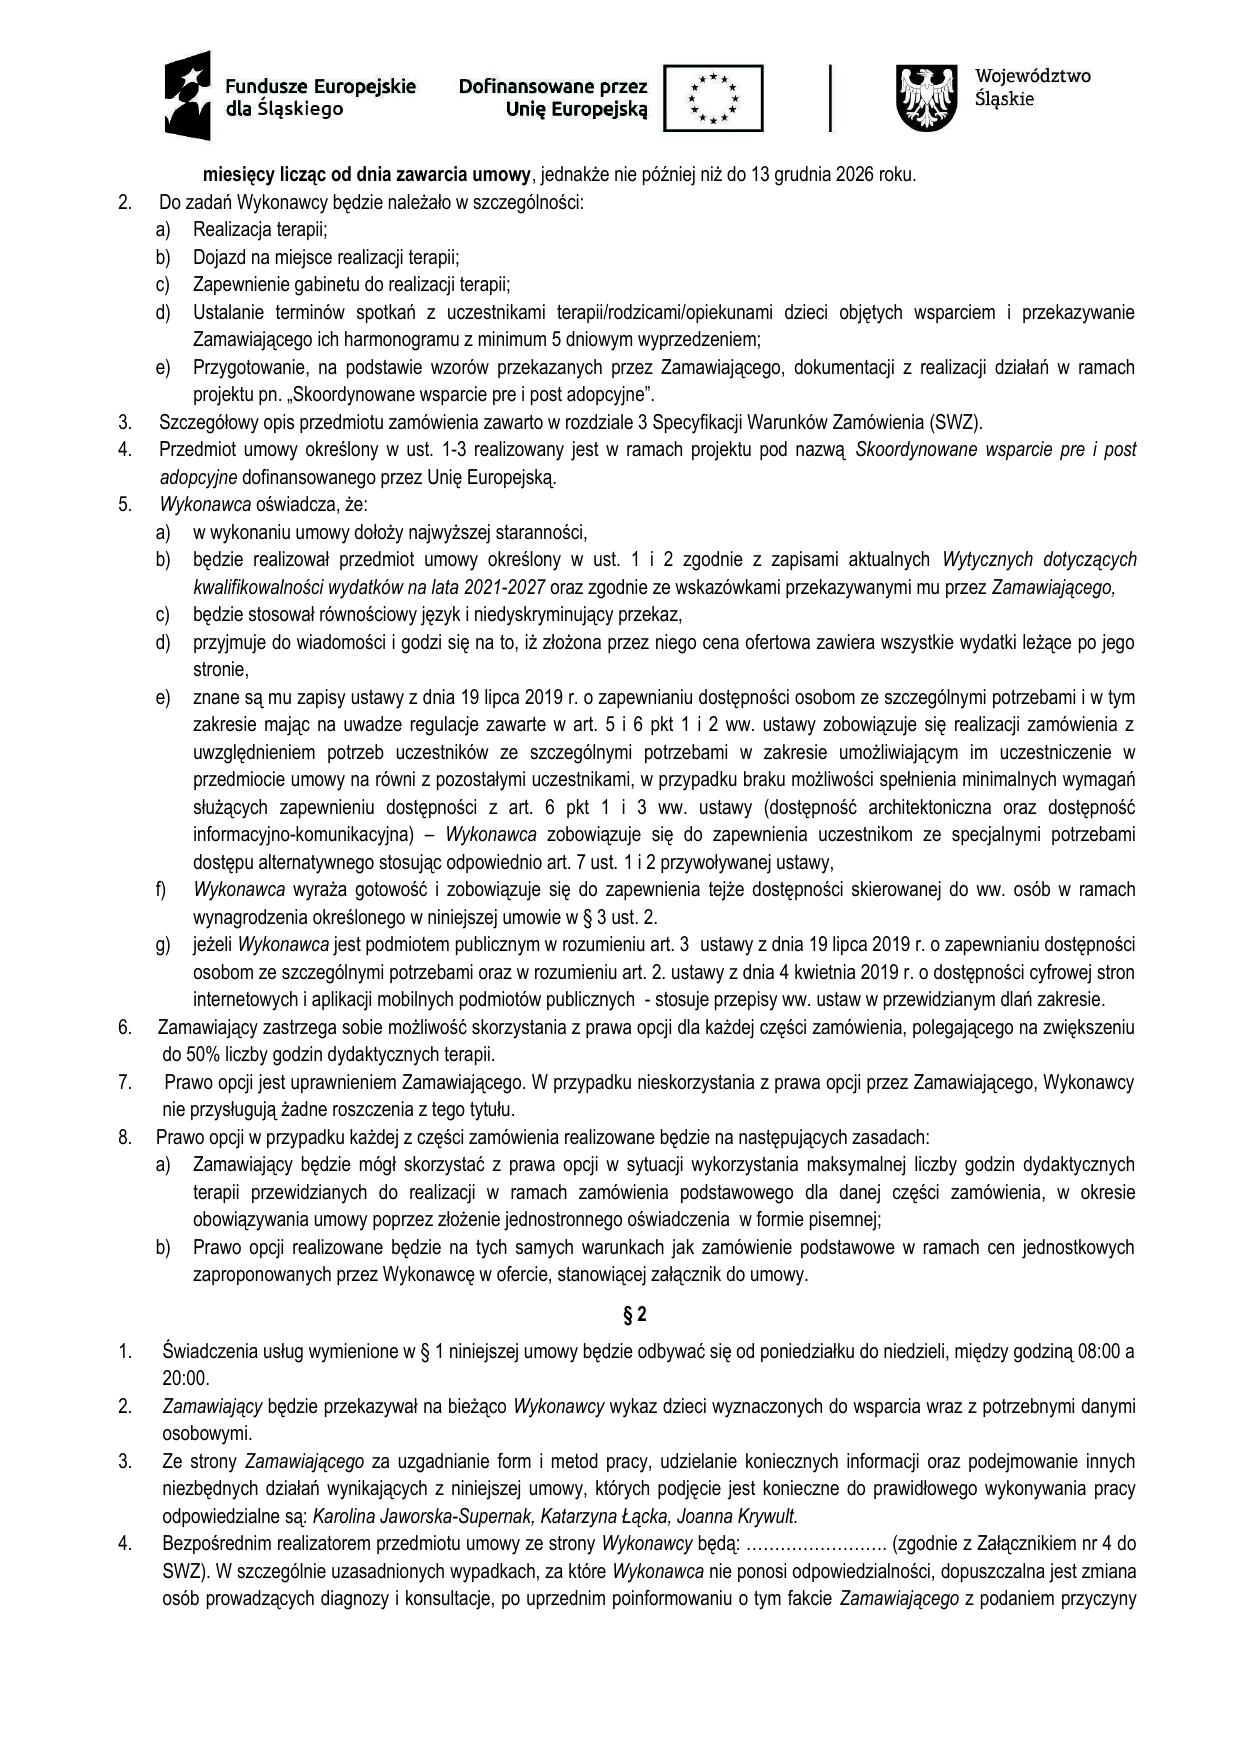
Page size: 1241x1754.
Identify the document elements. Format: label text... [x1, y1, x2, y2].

list przyjmuje do wiadomości i godzi się na to, iż złożona przez niego cena ofertowa zawiera wszystkie wydatki leżące po jego stronie, [156, 630, 1137, 681]
list Realizacja terapii; [156, 217, 1137, 241]
text 8. Prawo opcji w przypadku każdej z części zamówienia realizowane będzie na następujących zasadach: [118, 1125, 1137, 1149]
picture [143, 28, 1112, 163]
list Wykonawca oświadcza, że: [118, 492, 1137, 516]
list Wykonawca wyraża gotowość i zobowiązuje się do zapewnienia tejże dostępności skierowanej do ww. osób w ramach wynagrodzenia określonego w niniejszej umowie w § 3 ust. 2. [156, 877, 1137, 929]
text § 2 [125, 1302, 1137, 1326]
list Do zadań Wykonawcy będzie należało w szczególności: [118, 190, 1137, 214]
list będzie stosował równościowy język i niedyskryminujący przekaz, [156, 602, 1137, 626]
list Przedmiot umowy określony w ust. 1-3 realizowany jest w ramach projektu pod nazwą Skoordynowane wsparcie pre i post adopcyjne dofinansowanego przez Unię Europejską. [118, 437, 1137, 489]
list jeżeli Wykonawca jest podmiotem publicznym w rozumieniu art. 3 ustawy z dnia 19 lipca 2019 r. o zapewnianiu dostępności osobom ze szczególnymi potrzebami oraz w rozumieniu art. 2. ustawy z dnia 4 kwietnia 2019 r. o dostępności cyfrowej stron internetowych i aplikacji mobilnych podmiotów publicznych - stosuje przepisy ww. ustaw w przewidzianym dlań zakresie. [156, 932, 1137, 1011]
list będzie realizował przedmiot umowy określony w ust. 1 i 2 zgodnie z zapisami aktualnych Wytycznych dotyczących kwalifikowalności wydatków na lata 2021-2027 oraz zgodnie ze wskazówkami przekazywanymi mu przez Zamawiającego, [156, 547, 1137, 599]
list w wykonaniu umowy dołoży najwyższej staranności, [156, 520, 1137, 544]
text 7. Prawo opcji jest uprawnieniem Zamawiającego. W przypadku nieskorzystania z prawa opcji przez Zamawiającego, Wykonawcy nie przysługują żadne roszczenia z tego tytułu. [118, 1070, 1137, 1121]
text 6. Zamawiający zastrzega sobie możliwość skorzystania z prawa opcji dla każdej części zamówienia, polegającego na zwiększeniu do 50% liczby godzin dydaktycznych terapii. [118, 1015, 1137, 1066]
list Świadczenia usług wymienione w § 1 niniejszej umowy będzie odbywać się od poniedziałku do niedzieli, między godziną 08:00 a 20:00. [118, 1339, 1137, 1390]
list Prawo opcji realizowane będzie na tych samych warunkach jak zamówienie podstawowe w ramach cen jednostkowych zaproponowanych przez Wykonawcę w ofercie, stanowiącej załącznik do umowy. [156, 1235, 1137, 1286]
list Zamawiający będzie mógł skorzystać z prawa opcji w sytuacji wykorzystania maksymalnej liczby godzin dydaktycznych terapii przewidzianych do realizacji w ramach zamówienia podstawowego dla danej części zamówienia, w okresie obowiązywania umowy poprzez złożenie jednostronnego oświadczenia w formie pisemnej; [156, 1152, 1137, 1231]
list Ze strony Zamawiającego za uzgadnianie form i metod pracy, udzielanie koniecznych informacji oraz podejmowanie innych niezbędnych działań wynikających z niniejszej umowy, których podjęcie jest konieczne do prawidłowego wykonywania pracy odpowiedzialne są: Karolina Jaworska-Supernak, Katarzyna Łącka, Joanna Krywult. [118, 1449, 1137, 1528]
list Zamawiający będzie przekazywał na bieżąco Wykonawcy wykaz dzieci wyznaczonych do wsparcia wraz z potrzebnymi danymi osobowymi. [118, 1394, 1137, 1445]
list Dojazd na miejsce realizacji terapii; [156, 245, 1137, 269]
list Ustalanie terminów spotkań z uczestnikami terapii/rodzicami/opiekunami dzieci objętych wsparciem i przekazywanie Zamawiającego ich harmonogramu z minimum 5 dniowym wyprzedzeniem; [156, 300, 1137, 351]
list Zapewnienie gabinetu do realizacji terapii; [156, 272, 1137, 296]
list znane są mu zapisy ustawy z dnia 19 lipca 2019 r. o zapewnianiu dostępności osobom ze szczególnymi potrzebami i w tym zakresie mając na uwadze regulacje zawarte w art. 5 i 6 pkt 1 i 2 ww. ustawy zobowiązuje się realizacji zamówienia z uwzględnieniem potrzeb uczestników ze szczególnymi potrzebami w zakresie umożliwiającym im uczestniczenie w przedmiocie umowy na równi z pozostałymi uczestnikami, w przypadku braku możliwości spełnienia minimalnych wymagań służących zapewnieniu dostępności z art. 6 pkt 1 i 3 ww. ustawy (dostępność architektoniczna oraz dostępność informacyjno-komunikacyjna) – Wykonawca zobowiązuje się do zapewnienia uczestnikom ze specjalnymi potrzebami dostępu alternatywnego stosując odpowiednio art. 7 ust. 1 i 2 przywoływanej ustawy, [156, 685, 1137, 874]
list Szczegółowy opis przedmiotu zamówienia zawarto w rozdziale 3 Specyfikacji Warunków Zamówienia (SWZ). [118, 410, 1137, 434]
list Przygotowanie, na podstawie wzorów przekazanych przez Zamawiającego, dokumentacji z realizacji działań w ramach projektu pn. „Skoordynowane wsparcie pre i post adopcyjne”. [156, 355, 1137, 406]
